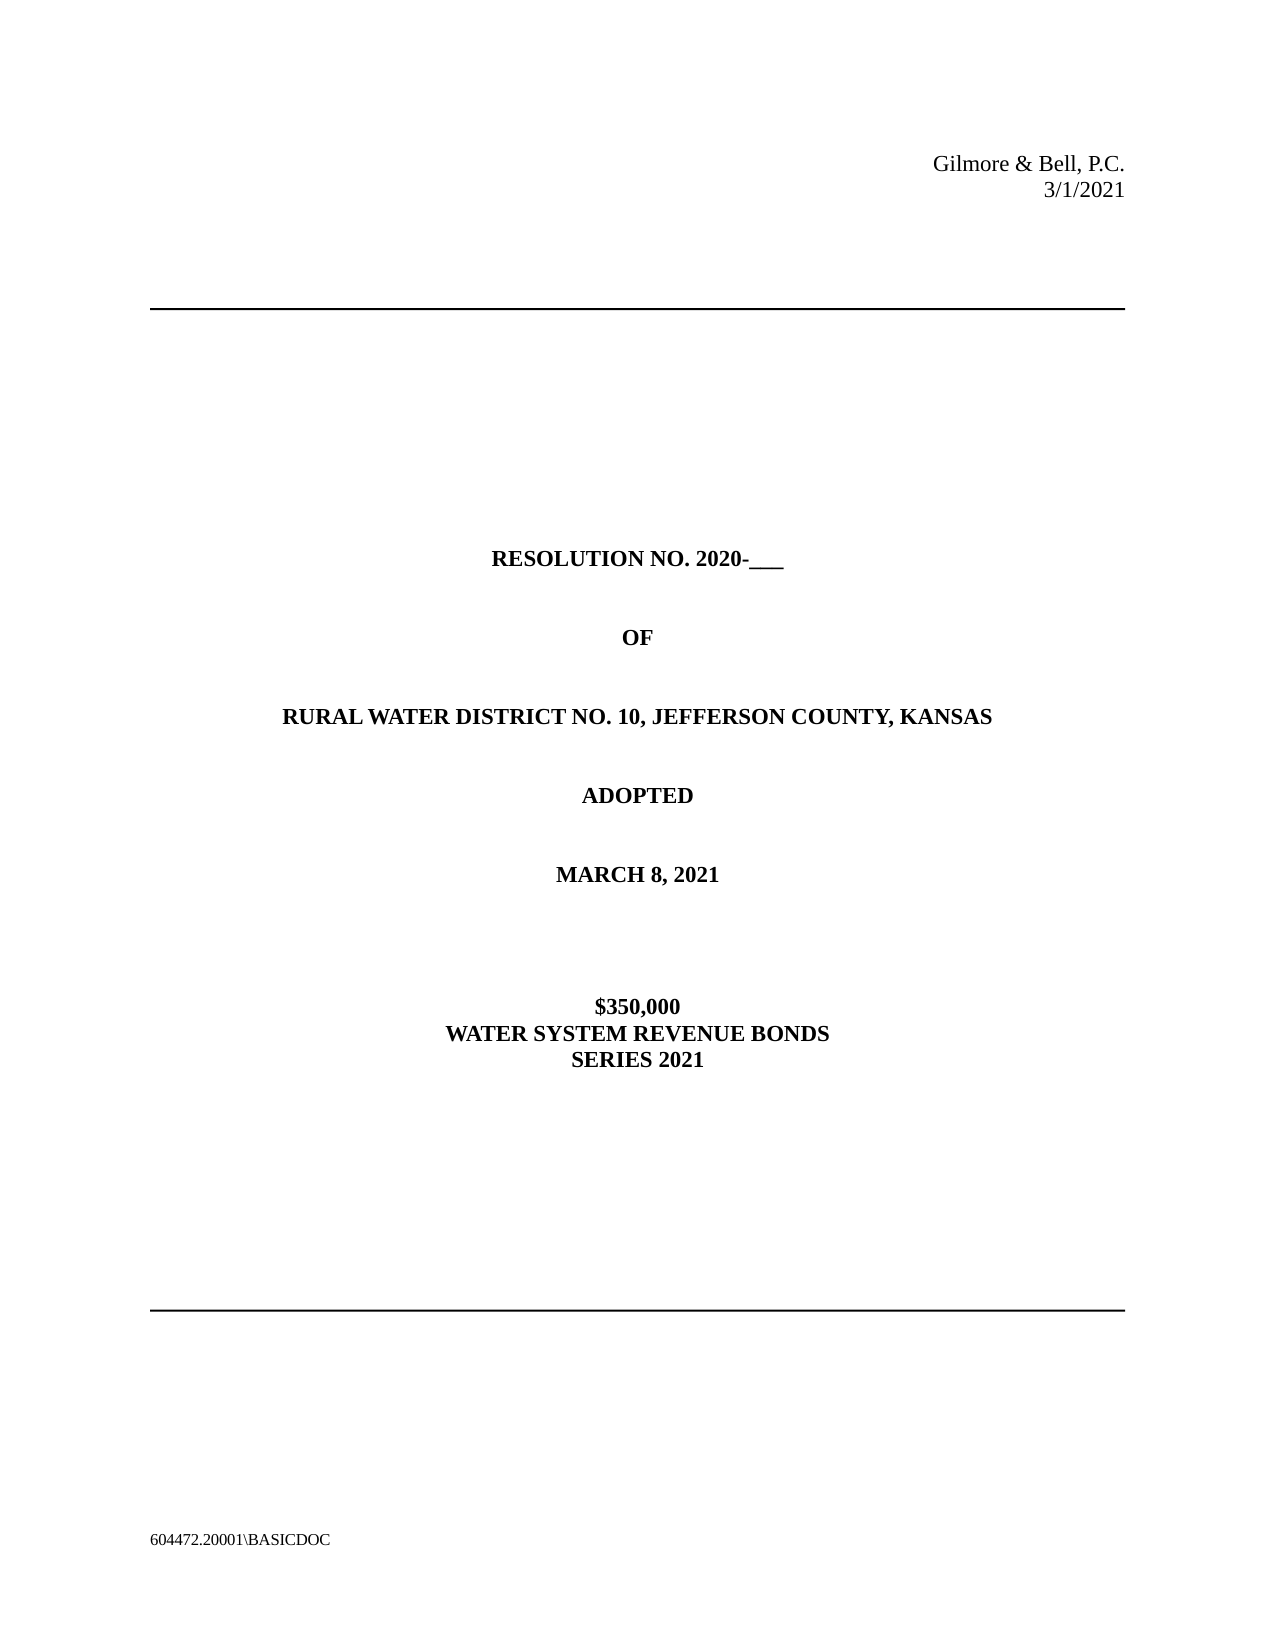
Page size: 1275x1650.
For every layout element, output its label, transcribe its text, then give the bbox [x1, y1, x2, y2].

text SERIES 2021 [150, 1046, 1125, 1072]
text ADOPTED [150, 782, 1125, 809]
text MARCH 8, 2021 [150, 862, 1125, 888]
text 3/1/2021 [150, 176, 1125, 203]
text RURAL WATER DISTRICT NO. 10, JEFFERSON COUNTY, KANSAS [150, 703, 1125, 730]
text RESOLUTION NO. 2020-___ [150, 545, 1125, 572]
text OF [150, 624, 1125, 651]
text $350,000 [150, 993, 1125, 1020]
text WATER SYSTEM REVENUE BONDS [150, 1020, 1125, 1046]
text Gilmore & Bell, P.C. [150, 150, 1125, 176]
